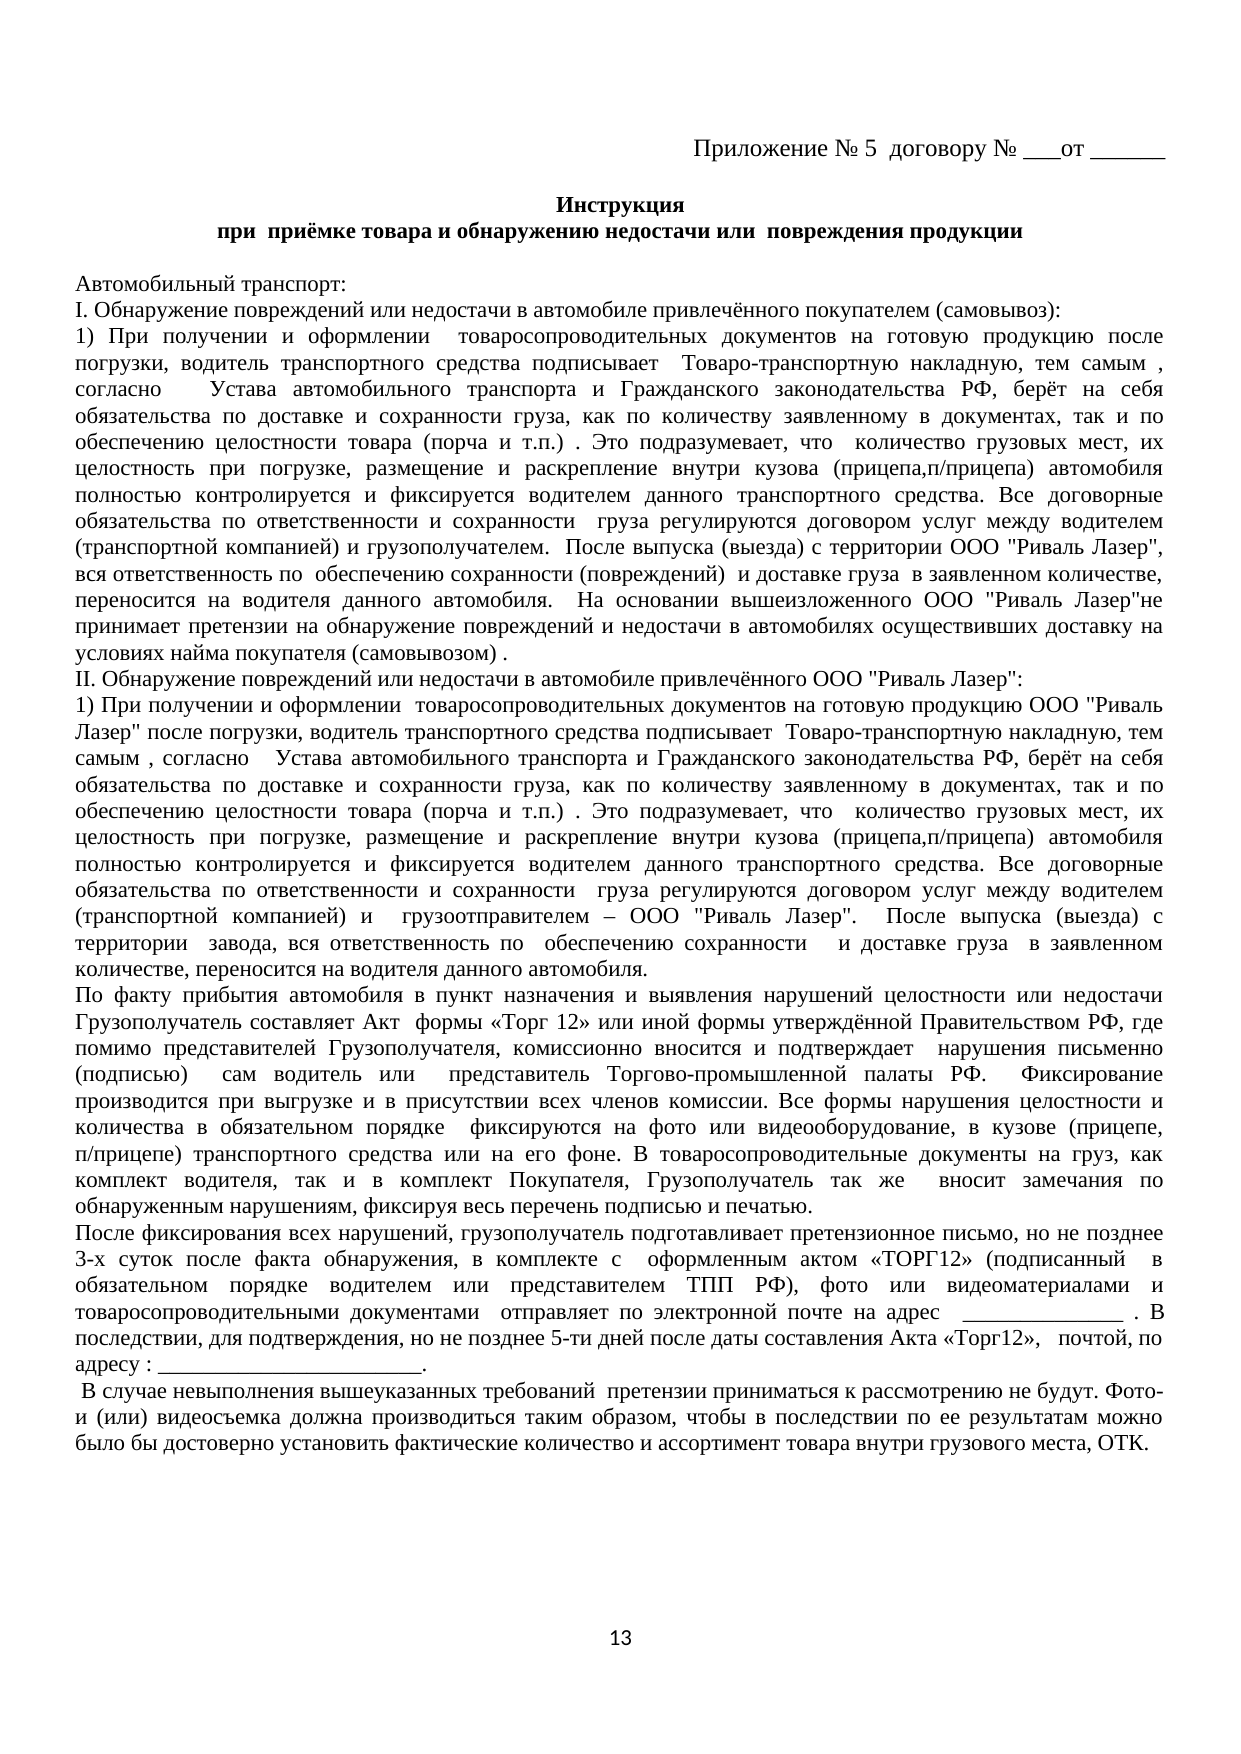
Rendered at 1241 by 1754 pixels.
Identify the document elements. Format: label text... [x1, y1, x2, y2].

text После фиксирования всех нарушений, грузополучатель подготавливает претензионное письмо, но не позднее 3-х суток после факта обнаружения, в комплекте с оформленным актом «ТОРГ12» (подписанный в обязательном порядке водителем или представителем ТПП РФ), фото или видеоматериалами и товаросопроводительными документами отправляет по электронной почте на адрес ______________ . В последствии, для подтверждения, но не позднее 5-ти дней после даты составления Акта «Торг12», почтой, по адресу : _______________________. [75, 1219, 1165, 1377]
text Инструкция [75, 191, 1165, 217]
text 1) При получении и оформлении товаросопроводительных документов на готовую продукцию после погрузки, водитель транспортного средства подписывает Товаро-транспортную накладную, тем самым , согласно Устава автомобильного транспорта и Гражданского законодательства РФ, берёт на себя обязательства по доставке и сохранности груза, как по количеству заявленному в документах, так и по обеспечению целостности товара (порча и т.п.) . Это подразумевает, что количество грузовых мест, их целостность при погрузке, размещение и раскрепление внутри кузова (прицепа,п/прицепа) автомобиля полностью контролируется и фиксируется водителем данного транспортного средства. Все договорные обязательства по ответственности и сохранности груза регулируются договором услуг между водителем (транспортной компанией) и грузополучателем. После выпуска (выезда) с территории ООО "Риваль Лазер", вся ответственность по обеспечению сохранности (повреждений) и доставке груза в заявленном количестве, переносится на водителя данного автомобиля. На основании вышеизложенного ООО "Риваль Лазер"не принимает претензии на обнаружение повреждений и недостачи в автомобилях осуществивших доставку на условиях найма покупателя (самовывозом) . [75, 323, 1165, 665]
text при приёмке товара и обнаружению недостачи или повреждения продукции [75, 217, 1165, 243]
text Приложение № 5 договору № ___от ______ [75, 133, 1165, 162]
text В случае невыполнения вышеуказанных требований претензии приниматься к рассмотрению не будут. Фото- и (или) видеосъемка должна производиться таким образом, чтобы в последствии по ее результатам можно было бы достоверно установить фактические количество и ассортимент товара внутри грузового места, ОТК. [75, 1377, 1165, 1456]
text Автомобильный транспорт: [75, 270, 1165, 296]
text I. Обнаружение повреждений или недостачи в автомобиле привлечённого покупателем (самовывоз): [75, 296, 1165, 323]
text II. Обнаружение повреждений или недостачи в автомобиле привлечённого ООО "Риваль Лазер": [75, 665, 1165, 692]
text По факту прибытия автомобиля в пункт назначения и выявления нарушений целостности или недостачи Грузополучатель составляет Акт формы «Торг 12» или иной формы утверждённой Правительством РФ, где помимо представителей Грузополучателя, комиссионно вносится и подтверждает нарушения письменно (подписью) сам водитель или представитель Торгово-промышленной палаты РФ. Фиксирование производится при выгрузке и в присутствии всех членов комиссии. Все формы нарушения целостности и количества в обязательном порядке фиксируются на фото или видеооборудование, в кузове (прицепе, п/прицепе) транспортного средства или на его фоне. В товаросопроводительные документы на груз, как комплект водителя, так и в комплект Покупателя, Грузополучатель так же вносит замечания по обнаруженным нарушениям, фиксируя весь перечень подписью и печатью. [75, 981, 1165, 1219]
text 1) При получении и оформлении товаросопроводительных документов на готовую продукцию ООО "Риваль Лазер" после погрузки, водитель транспортного средства подписывает Товаро-транспортную накладную, тем самым , согласно Устава автомобильного транспорта и Гражданского законодательства РФ, берёт на себя обязательства по доставке и сохранности груза, как по количеству заявленному в документах, так и по обеспечению целостности товара (порча и т.п.) . Это подразумевает, что количество грузовых мест, их целостность при погрузке, размещение и раскрепление внутри кузова (прицепа,п/прицепа) автомобиля полностью контролируется и фиксируется водителем данного транспортного средства. Все договорные обязательства по ответственности и сохранности груза регулируются договором услуг между водителем (транспортной компанией) и грузоотправителем – ООО "Риваль Лазер". После выпуска (выезда) с территории завода, вся ответственность по обеспечению сохранности и доставке груза в заявленном количестве, переносится на водителя данного автомобиля. [75, 692, 1165, 981]
